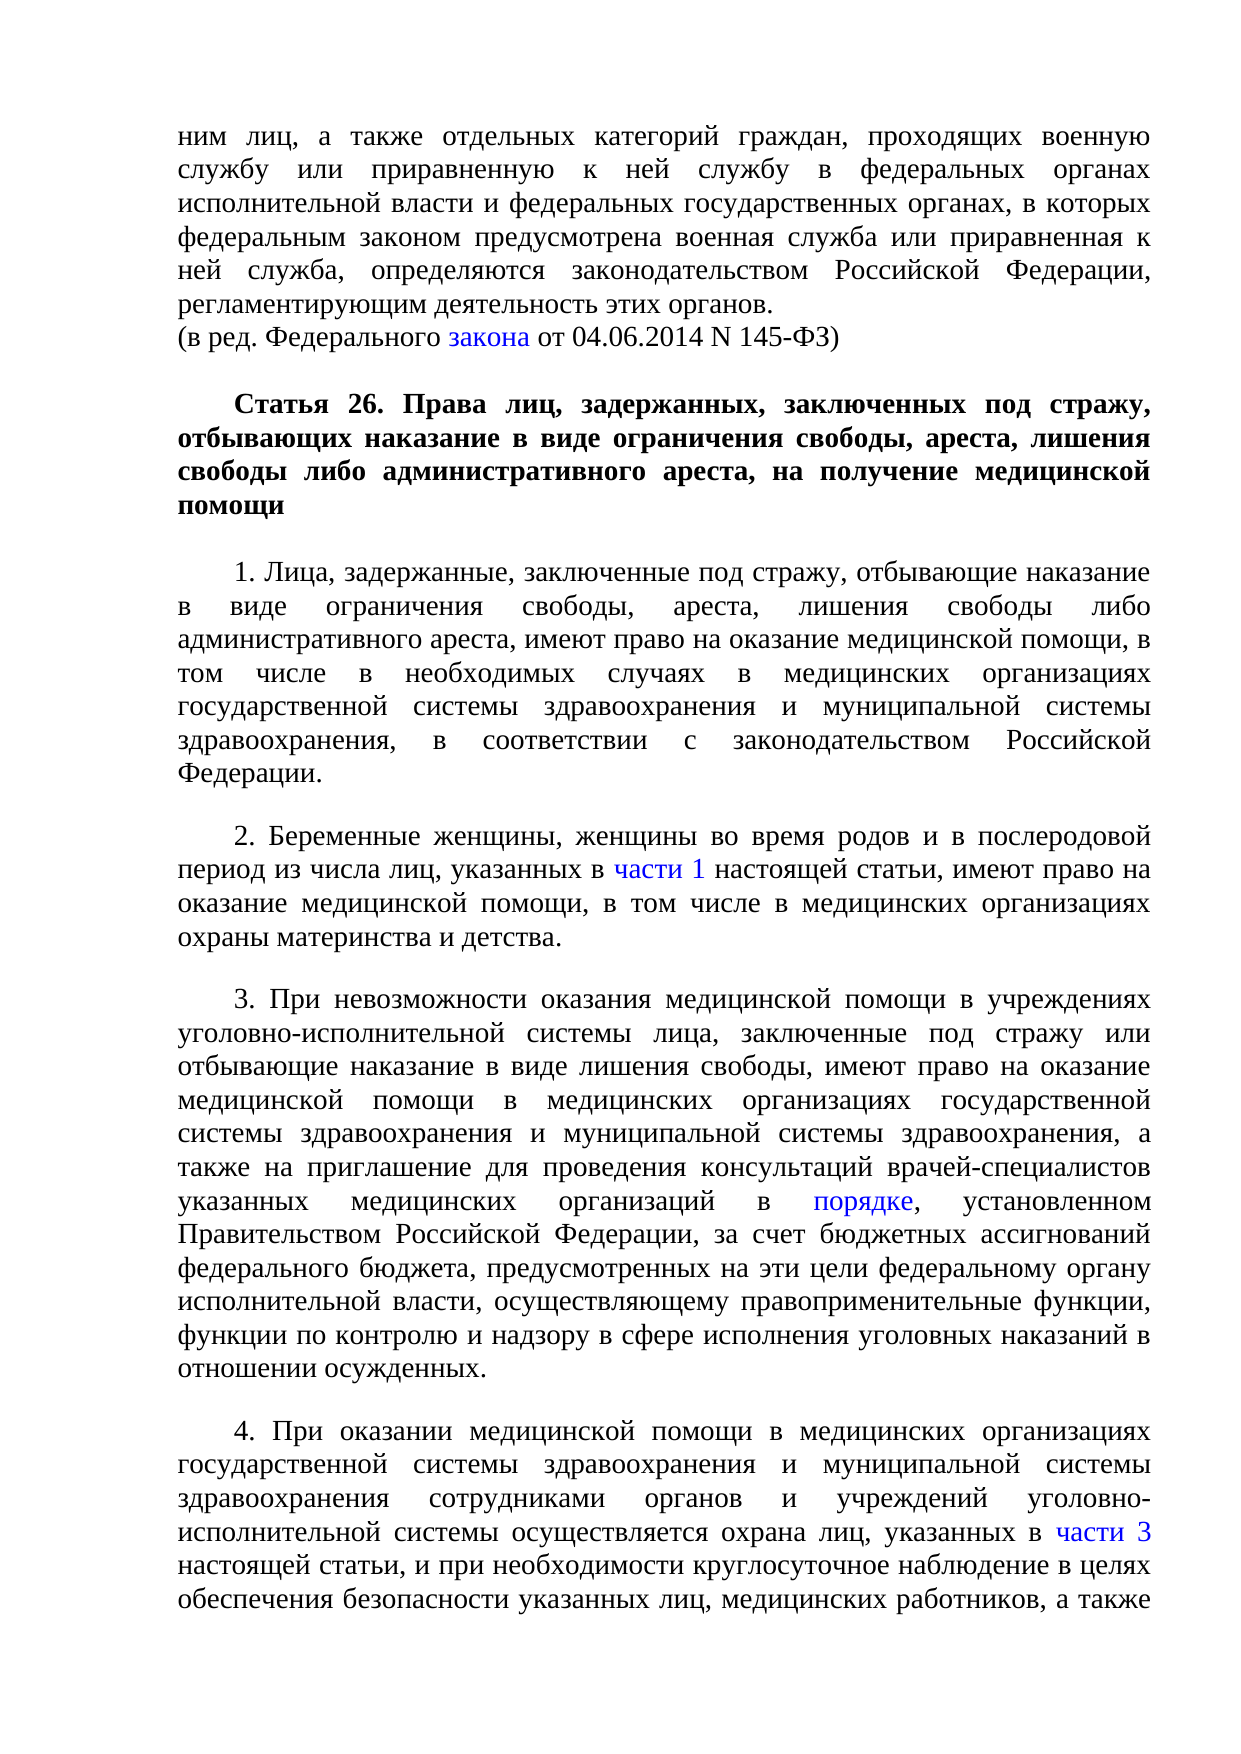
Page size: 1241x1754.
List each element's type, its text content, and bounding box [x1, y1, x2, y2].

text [177, 1413, 1152, 1614]
text 1. Лица, задержанные, заключенные под стражу, отбывающие наказание в виде ограничения свободы, ареста, лишения свободы либо административного ареста, имеют право на оказание медицинской помощи, в том числе в необходимых случаях в медицинских организациях государственной системы здравоохранения и муниципальной системы здравоохранения, в соответствии с законодательством Российской Федерации. [177, 554, 1152, 789]
text 3. При невозможности оказания медицинской помощи в учреждениях уголовно-исполнительной системы лица, заключенные под стражу или отбывающие наказание в виде лишения свободы, имеют право на оказание медицинской помощи в медицинских организациях государственной системы здравоохранения и муниципальной системы здравоохранения, а также на приглашение для проведения консультаций врачей-специалистов указанных медицинских организаций в порядке, установленном Правительством Российской Федерации, за счет бюджетных ассигнований федерального бюджета, предусмотренных на эти цели федеральному органу исполнительной власти, осуществляющему правоприменительные функции, функции по контролю и надзору в сфере исполнения уголовных наказаний в отношении осужденных. [177, 981, 1152, 1384]
text (в ред. Федерального закона от 04.06.2014 N 145-ФЗ) [177, 319, 1152, 353]
text 2. Беременные женщины, женщины во время родов и в послеродовой период из числа лиц, указанных в части 1 настоящей статьи, имеют право на оказание медицинской помощи, в том числе в медицинских организациях охраны материнства и детства. [177, 818, 1152, 952]
title Статья 26. Права лиц, задержанных, заключенных под стражу, отбывающих наказание в виде ограничения свободы, ареста, лишения свободы либо административного ареста, на получение медицинской помощи [177, 386, 1152, 521]
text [177, 118, 1152, 319]
